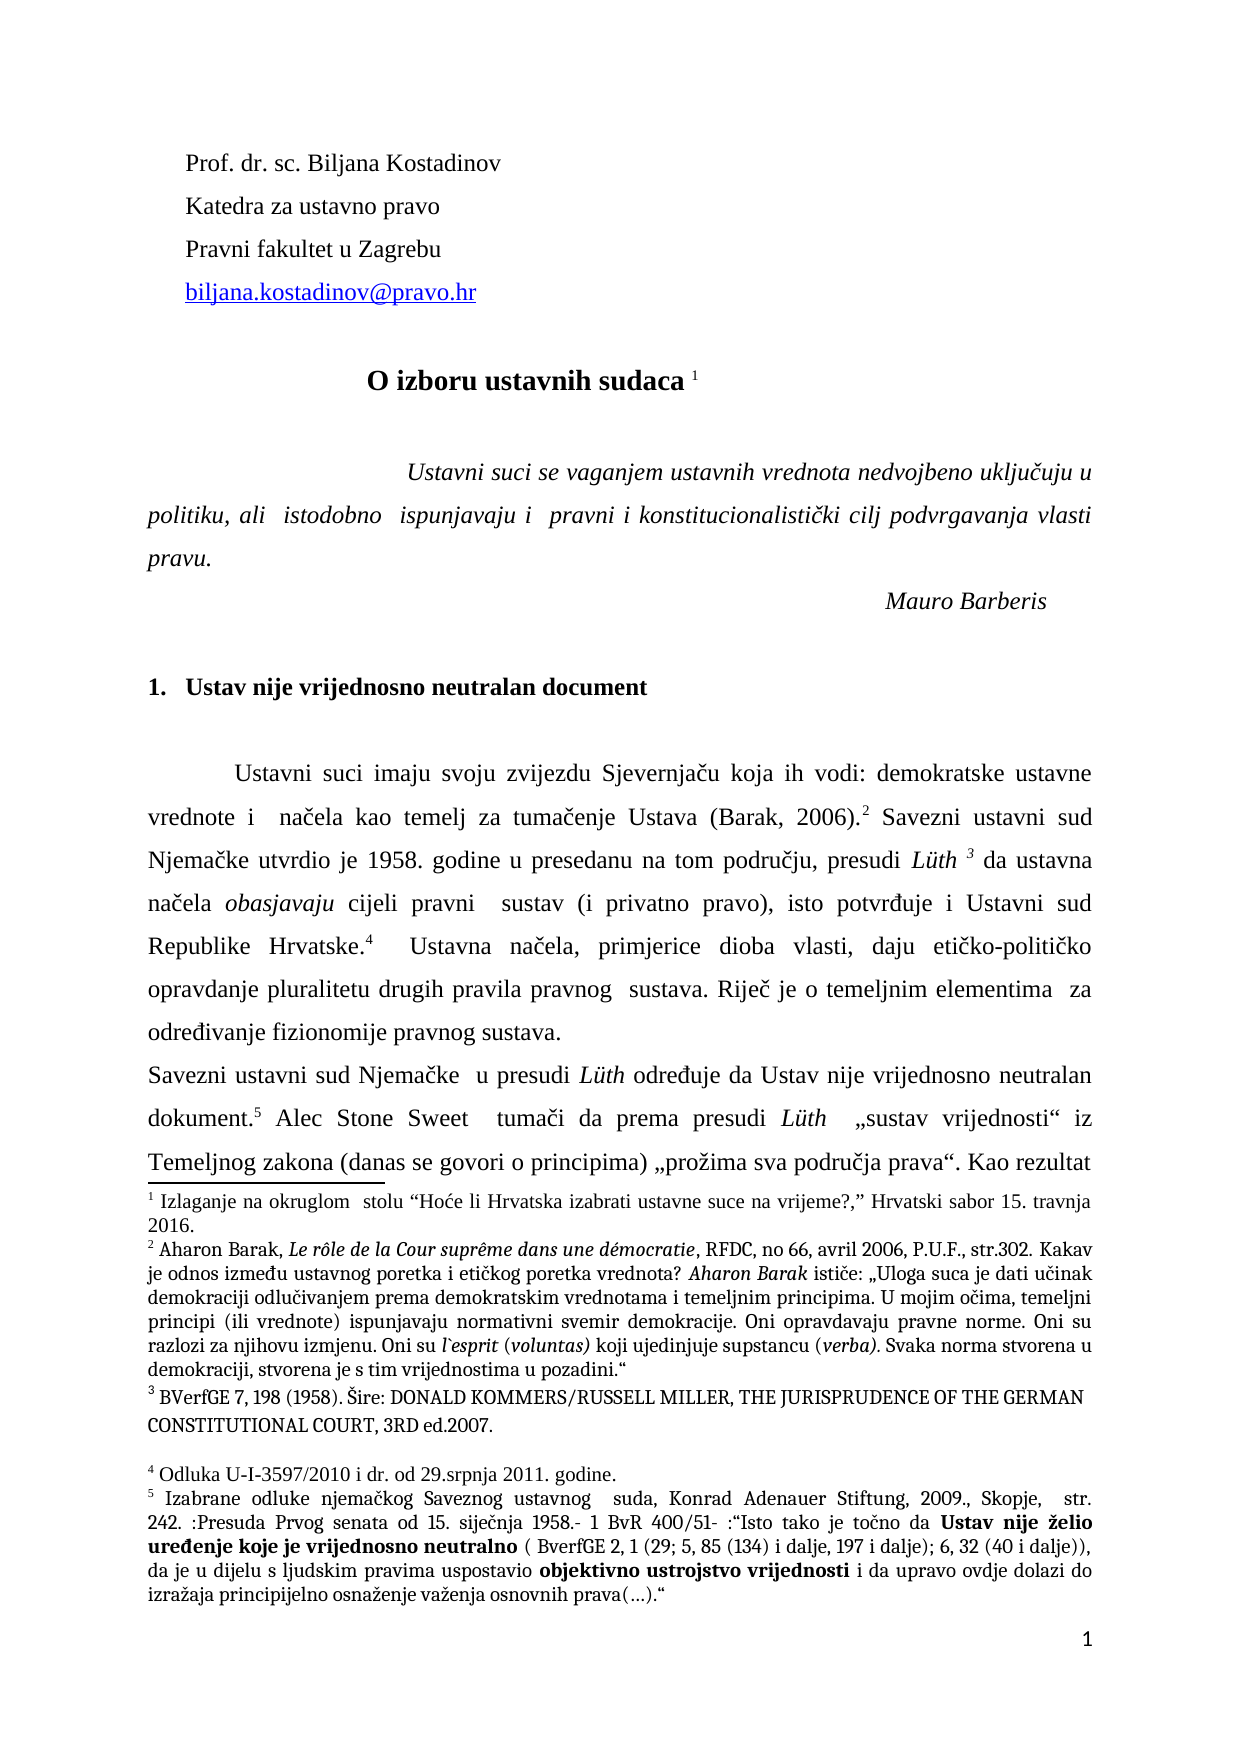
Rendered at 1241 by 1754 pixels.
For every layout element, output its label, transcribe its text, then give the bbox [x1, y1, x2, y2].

text Ustavni suci se vaganjem ustavnih vrednota nedvojbeno uključuju u politiku, ali istodobno ispunjavaju i pravni i konstitucionalistički cilj podvrgavanja vlasti pravu. [148, 457, 1093, 572]
list Ustav nije vrijednosno neutralan document [148, 672, 1093, 701]
text Savezni ustavni sud Njemačke u presudi Lüth određuje da Ustav nije vrijednosno neutralan dokument. Alec Stone Sweet tumači da prema presudi Lüth „sustav vrijednosti“ iz Temeljnog zakona (danas se govori o principima) „prožima sva područja prava“. Kao rezultat „svaka odredba privatnog prava mora biti u skladu s tim sustavom“…i svaka takva odredba mora biti tumačena u tom duhu.“ Obveza je svih sudova osigurati sukladnost svih odredbi privatnog prava s ustavnim pravima. Ako suci privatnog prava ne uspiju u tome, tvrdi Savezni ustavni sud, ili ako ne uspiju utvrditi odgovarajuću ravnotežu primjenom načela razmjernosti, oni čine povredu „objektivnog ustavnog prava“, a time i prava pojedinca. Riječ je o sudbenoj revoluciji, presuda je stvorila novi razlog za tužbu protiv sudaca privatnog prava o kojoj Savezni ustavni sud može odlučivati putem ustavnog žalbenog postupka. Pisci Temeljnog zakona nisu ustanovili da bi temeljna prava mogla imati učinak između privatnih osoba i njihovih pravnih odnosa, nakon presude Lüth navedeno je konstitucionalizirano. [148, 1060, 1093, 1175]
text Ustavni suci imaju svoju zvijezdu Sjevernjaču koja ih vodi: demokratske ustavne vrednote i načela kao temelj za tumačenje Ustava (Barak, 2006). Savezni ustavni sud Njemačke utvrdio je 1958. godine u presedanu na tom području, presudi Lüth da ustavna načela obasjavaju cijeli pravni sustav (i privatno pravo), isto potvrđuje i Ustavni sud Republike Hrvatske. Ustavna načela, primjerice dioba vlasti, daju etičko-političko opravdanje pluralitetu drugih pravila pravnog sustava. Riječ je o temeljnim elementima za određivanje fizionomije pravnog sustava. [148, 758, 1093, 1046]
text Katedra za ustavno pravo [148, 191, 1093, 219]
text Prof. dr. sc. Biljana Kostadinov [148, 148, 1093, 176]
text Pravni fakultet u Zagrebu [148, 234, 1093, 263]
text biljana.kostadinov@pravo.hr [148, 277, 1093, 306]
text O izboru ustavnih sudaca [148, 363, 1093, 397]
text Mauro Barberis [148, 586, 1093, 615]
